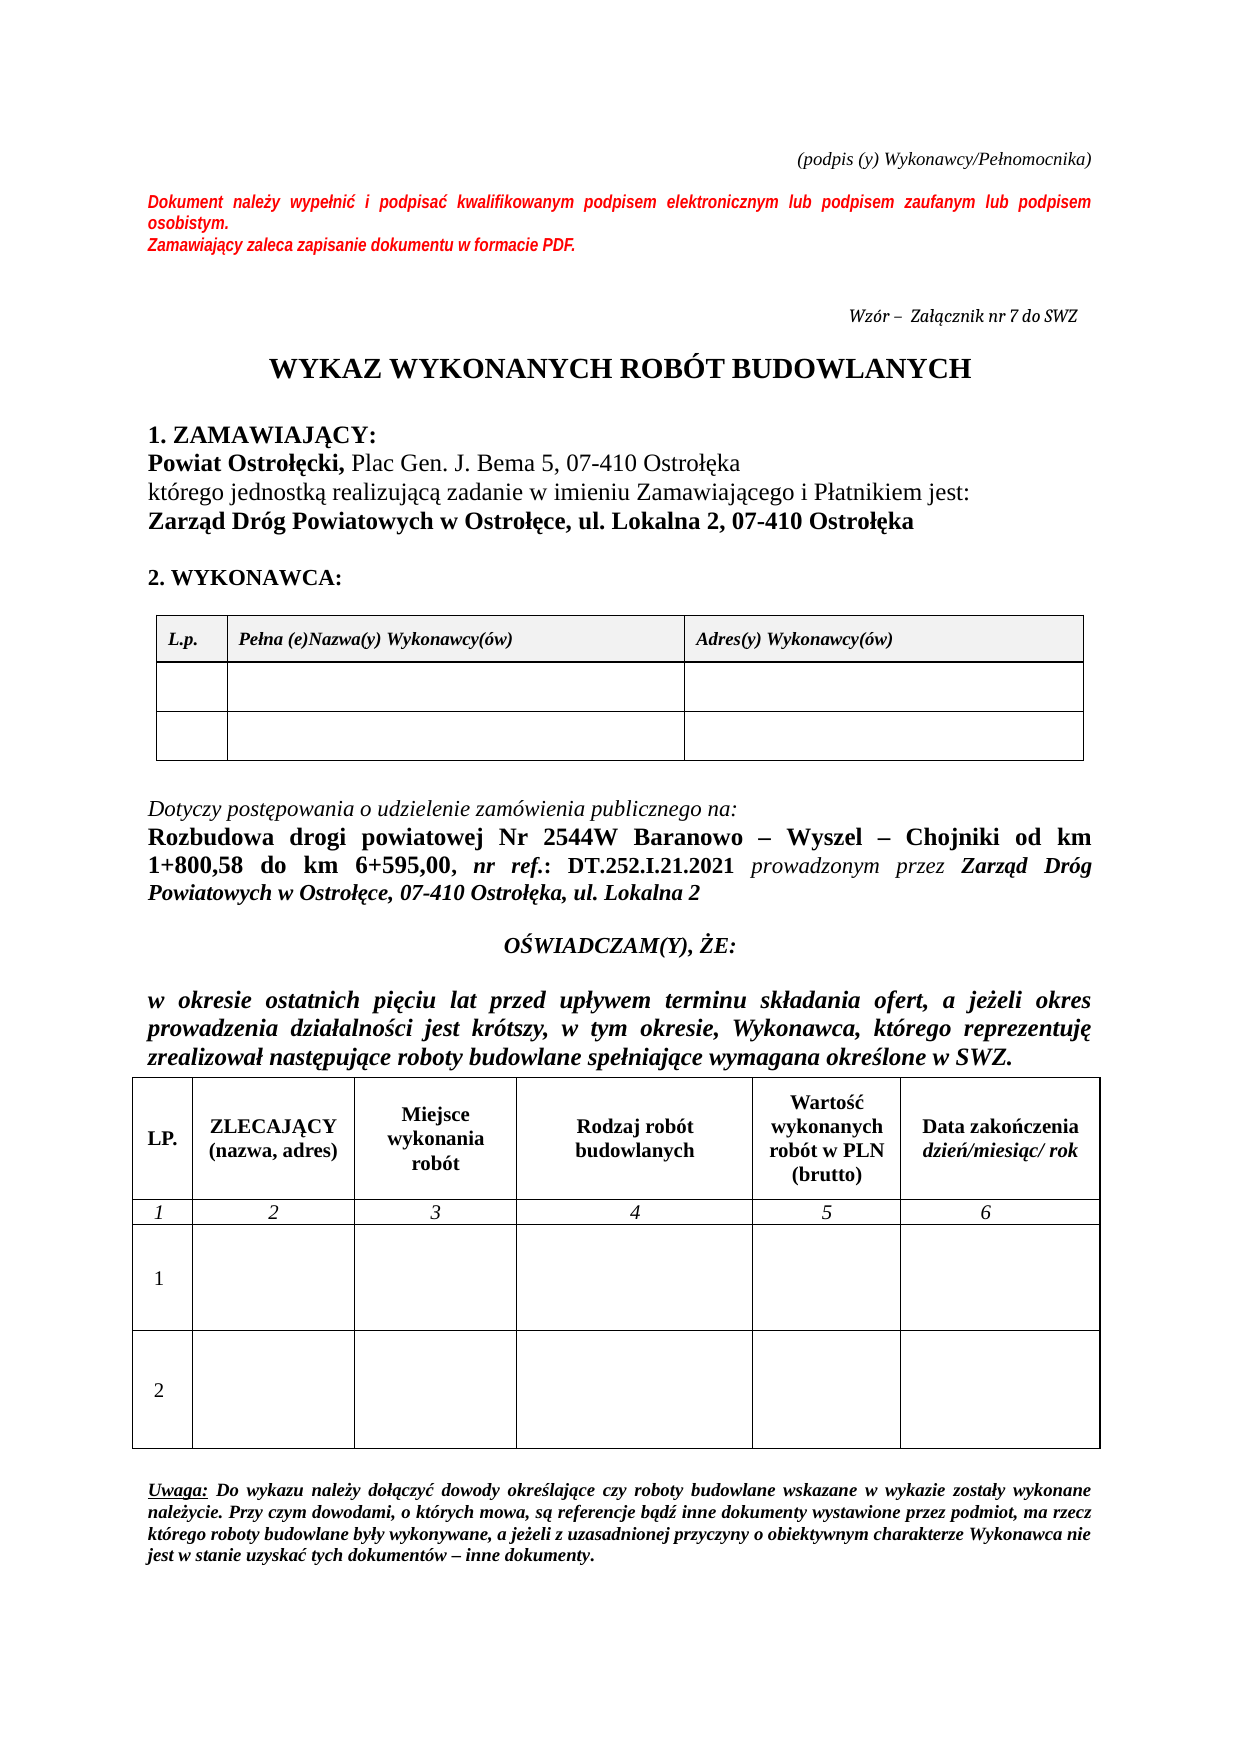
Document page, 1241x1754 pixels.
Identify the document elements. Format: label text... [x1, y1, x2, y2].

table_header Adres(y) Wykonawcy(ów) [685, 616, 1083, 661]
table_cell [228, 663, 684, 711]
table_cell 1 [133, 1225, 192, 1330]
table_cell 5 [753, 1200, 900, 1224]
table_cell [157, 712, 227, 760]
table_header Data zakończenia dzień/miesiąc/ rok [901, 1078, 1099, 1198]
text Zamawiający zaleca zapisanie dokumentu w formacie PDF. [148, 234, 1093, 255]
table_cell [901, 1225, 1099, 1330]
table_cell [157, 663, 227, 711]
table_header ZLECAJĄCY (nazwa, adres) [193, 1078, 354, 1198]
table_cell [193, 1225, 354, 1330]
table_cell [753, 1225, 900, 1330]
table_cell 6 [901, 1200, 1099, 1224]
text którego jednostką realizującą zadanie w imieniu Zamawiającego i Płatnikiem jest: [148, 477, 1093, 506]
table_cell [355, 1331, 516, 1448]
text Uwaga: Do wykazu należy dołączyć dowody określające czy roboty budowlane wskazane w wykazie zostały wykonane należycie. Przy czym dowodami, o których mowa, są referencje bądź inne dokumenty wystawione przez podmiot, ma rzecz którego roboty budowlane były wykonywane, a jeżeli z uzasadnionej przyczyny o obiektywnym charakterze Wykonawca nie jest w stanie uzyskać tych dokumentów – inne dokumenty. [148, 1479, 1093, 1566]
table_cell 2 [193, 1200, 354, 1224]
table_header Miejsce wykonania robót [355, 1078, 516, 1198]
table_header Rodzaj robót budowlanych [517, 1078, 752, 1198]
table_cell [517, 1225, 752, 1330]
text OŚWIADCZAM(Y), ŻE: [148, 932, 1093, 958]
table_cell [685, 712, 1083, 760]
table_cell 3 [355, 1200, 516, 1224]
table_cell [753, 1331, 900, 1448]
text 2. WYKONAWCA: [148, 563, 1093, 590]
text 1. ZAMAWIAJĄCY: [148, 420, 1093, 448]
table_cell [517, 1331, 752, 1448]
text Dotyczy postępowania o udzielenie zamówienia publicznego na: [148, 795, 1093, 822]
text (podpis (y) Wykonawcy/Pełnomocnika) [148, 148, 1093, 169]
table_cell [685, 663, 1083, 711]
table_cell 1 [133, 1200, 192, 1224]
table_cell [193, 1331, 354, 1448]
table_header LP. [133, 1078, 192, 1198]
table_header Pełna (e)Nazwa(y) Wykonawcy(ów) [228, 616, 684, 661]
text w okresie ostatnich pięciu lat przed upływem terminu składania ofert, a jeżeli okres prowadzenia działalności jest krótszy, w tym okresie, Wykonawca, którego reprezentuję zrealizował następujące roboty budowlane spełniające wymagana określone w SWZ. [148, 985, 1093, 1071]
table_cell [901, 1331, 1099, 1448]
table_cell 4 [517, 1200, 752, 1224]
text Rozbudowa drogi powiatowej Nr 2544W Baranowo – Wyszel – Chojniki od km 1+800,58 do km 6+595,00, nr ref.: DT.252.I.21.2021 prowadzonym przez Zarząd Dróg Powiatowych w Ostrołęce, 07-410 Ostrołęka, ul. Lokalna 2 [148, 822, 1093, 906]
table_cell [228, 712, 684, 760]
text Dokument należy wypełnić i podpisać kwalifikowanym podpisem elektronicznym lub podpisem zaufanym lub podpisem osobistym. [148, 191, 1093, 234]
text Wzór – Załącznik nr 7 do SWZ [148, 306, 1093, 327]
table_cell [355, 1225, 516, 1330]
table_header Wartość wykonanych robót w PLN (brutto) [753, 1078, 900, 1198]
table_header L.p. [157, 616, 227, 661]
text Zarząd Dróg Powiatowych w Ostrołęce, ul. Lokalna 2, 07-410 Ostrołęka [148, 506, 1093, 535]
text WYKAZ WYKONANYCH ROBÓT BUDOWLANYCH [148, 351, 1093, 385]
table_cell 2 [133, 1331, 192, 1448]
text Powiat Ostrołęcki, Plac Gen. J. Bema 5, 07-410 Ostrołęka [148, 448, 1093, 477]
